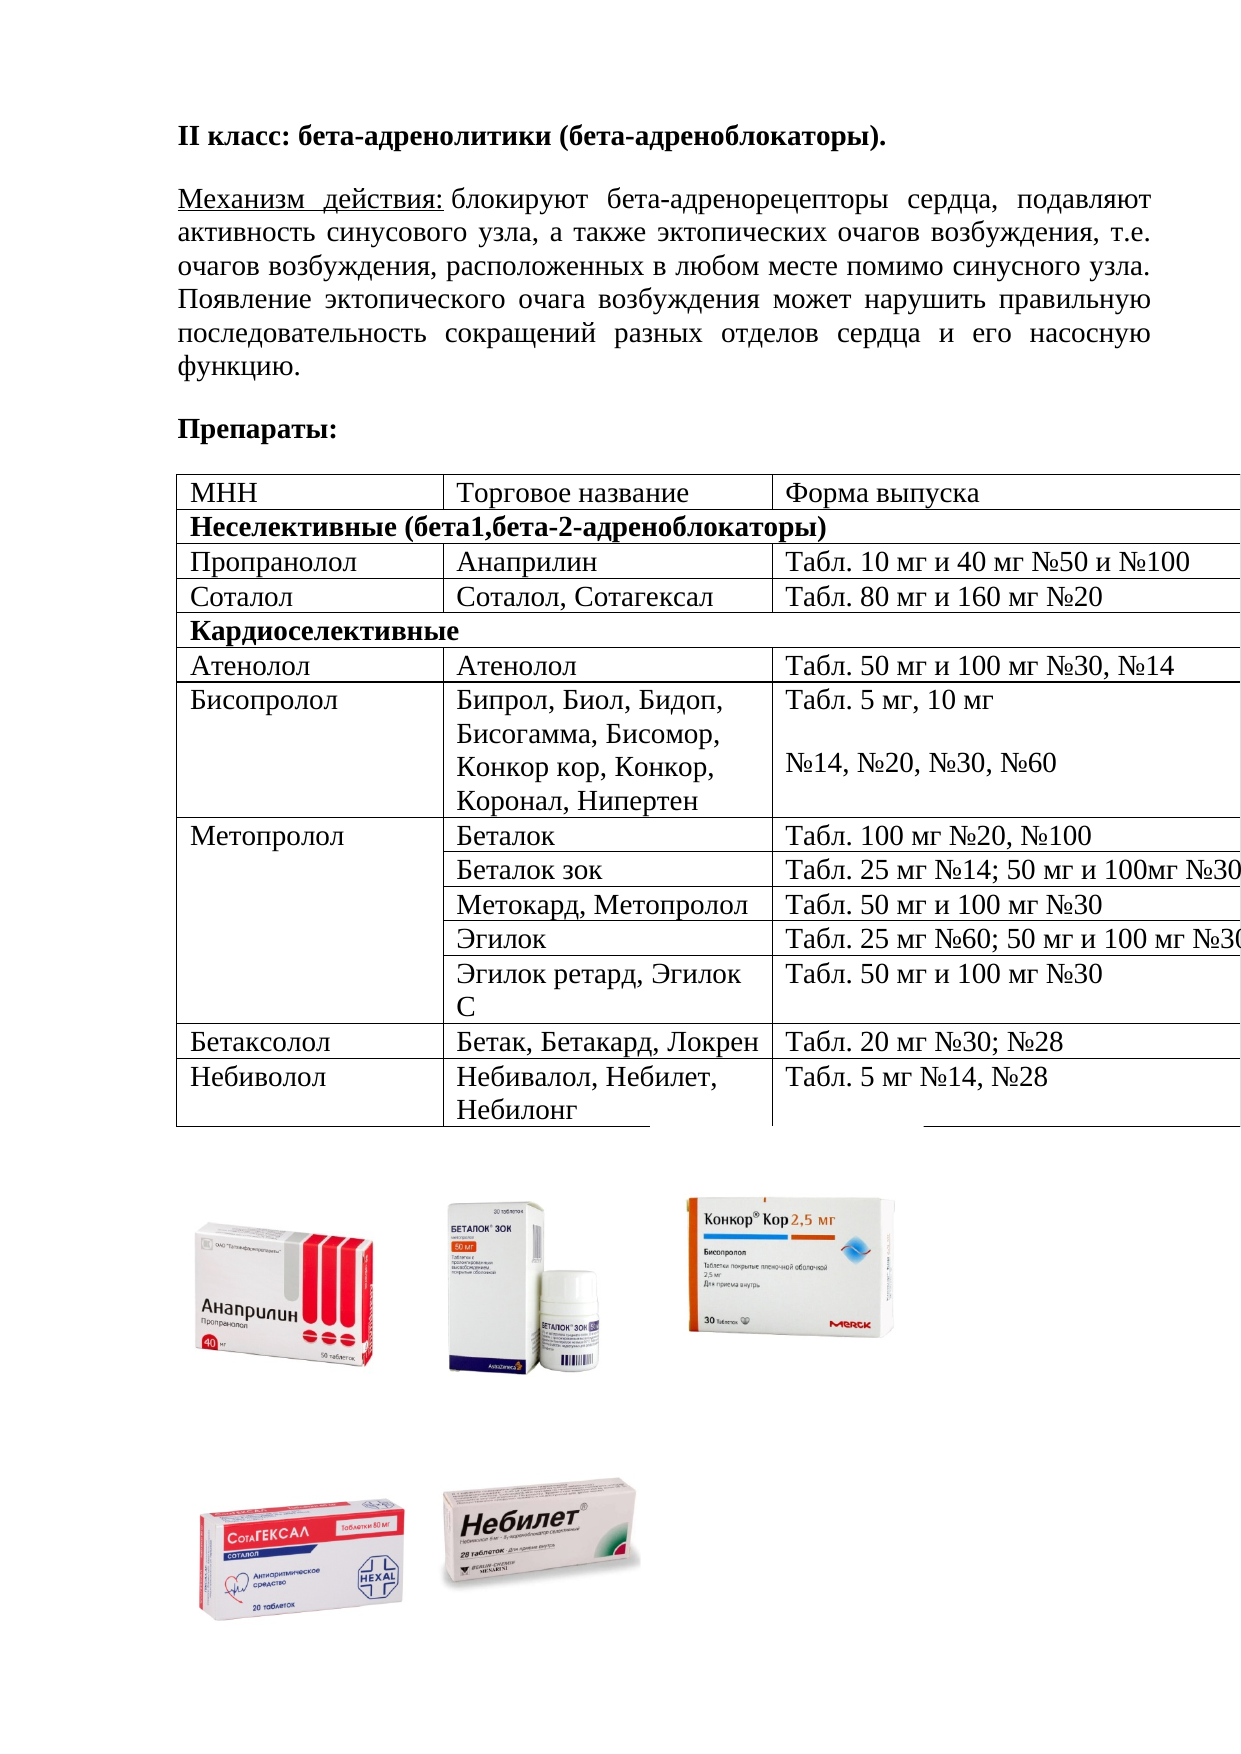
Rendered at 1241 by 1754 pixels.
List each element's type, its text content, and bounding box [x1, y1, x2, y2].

table_header Форма выпуска [773, 475, 1240, 508]
table_cell Эгилок ретард, Эгилок С [444, 956, 772, 1023]
table_cell Табл. 25 мг №60; 50 мг и 100 мг №30 [773, 921, 1240, 955]
picture [404, 1169, 636, 1401]
table_header МНН [177, 475, 443, 508]
table_cell Табл. 50 мг и 100 мг №30, №14 [773, 648, 1240, 681]
table_cell Анаприлин [444, 544, 772, 578]
table_cell Табл. 25 мг №14; 50 мг и 100мг №30 [773, 852, 1240, 886]
table_cell Пропранолол [177, 544, 443, 578]
picture [177, 1484, 416, 1633]
text Препараты: [177, 411, 1152, 445]
table_cell Табл. 80 мг и 160 мг №20 [773, 579, 1240, 612]
table_cell Беталок зок [444, 852, 772, 886]
table_cell Небивалол, Небилет, Небилонг [444, 1059, 772, 1126]
table_cell Атенолол [444, 648, 772, 681]
text Механизм действия: блокируют бета-адренорецепторы сердца, подавляют активность синусового узла, а также эктопических очагов возбуждения, т.е. очагов возбуждения, расположенных в любом месте помимо синусного узла. Появление эктопического очага возбуждения может нарушить правильную последовательность сокращений разных отделов сердца и его насосную функцию. [177, 181, 1152, 382]
table_cell Табл. 50 мг и 100 мг №30 [773, 887, 1240, 920]
table_cell Соталол, Сотагексал [444, 579, 772, 612]
picture [437, 1429, 641, 1633]
table_cell Кардиоселективные [177, 613, 1240, 647]
table_cell Метопролол [177, 818, 443, 1023]
table_header Торговое название [444, 475, 772, 508]
table_cell Бетак, Бетакард, Локрен [444, 1024, 772, 1058]
table_cell Эгилок [444, 921, 772, 955]
table_cell Неселективные (бета1,бета-2-адреноблокаторы) [177, 510, 1240, 543]
table_cell Бетаксолол [177, 1024, 443, 1058]
table_cell Табл. 10 мг и 40 мг №50 и №100 [773, 544, 1240, 578]
table_cell Небиволол [177, 1059, 443, 1126]
text II класс: бета-адренолитики (бета-адреноблокаторы). [177, 118, 1152, 152]
table_cell Беталок [444, 818, 772, 851]
picture [177, 1187, 390, 1401]
table_cell Бисопролол [177, 683, 443, 817]
table_cell Бипрол, Биол, Бидоп, Бисогамма, Бисомор, Конкор кор, Конкор, Коронал, Нипертен [444, 683, 772, 817]
table_cell Табл. 5 мг, 10 мг №14, №20, №30, №60 [773, 683, 1240, 817]
table_cell Табл. 50 мг и 100 мг №30 [773, 956, 1240, 1023]
table_cell Атенолол [177, 648, 443, 681]
table_cell Метокард, Метопролол [444, 887, 772, 920]
table_cell Соталол [177, 579, 443, 612]
table_cell Табл. 100 мг №20, №100 [773, 818, 1240, 851]
table_cell Табл. 5 мг №14, №28 [773, 1059, 1240, 1126]
table_cell Табл. 20 мг №30; №28 [773, 1024, 1240, 1058]
picture [650, 1126, 924, 1401]
